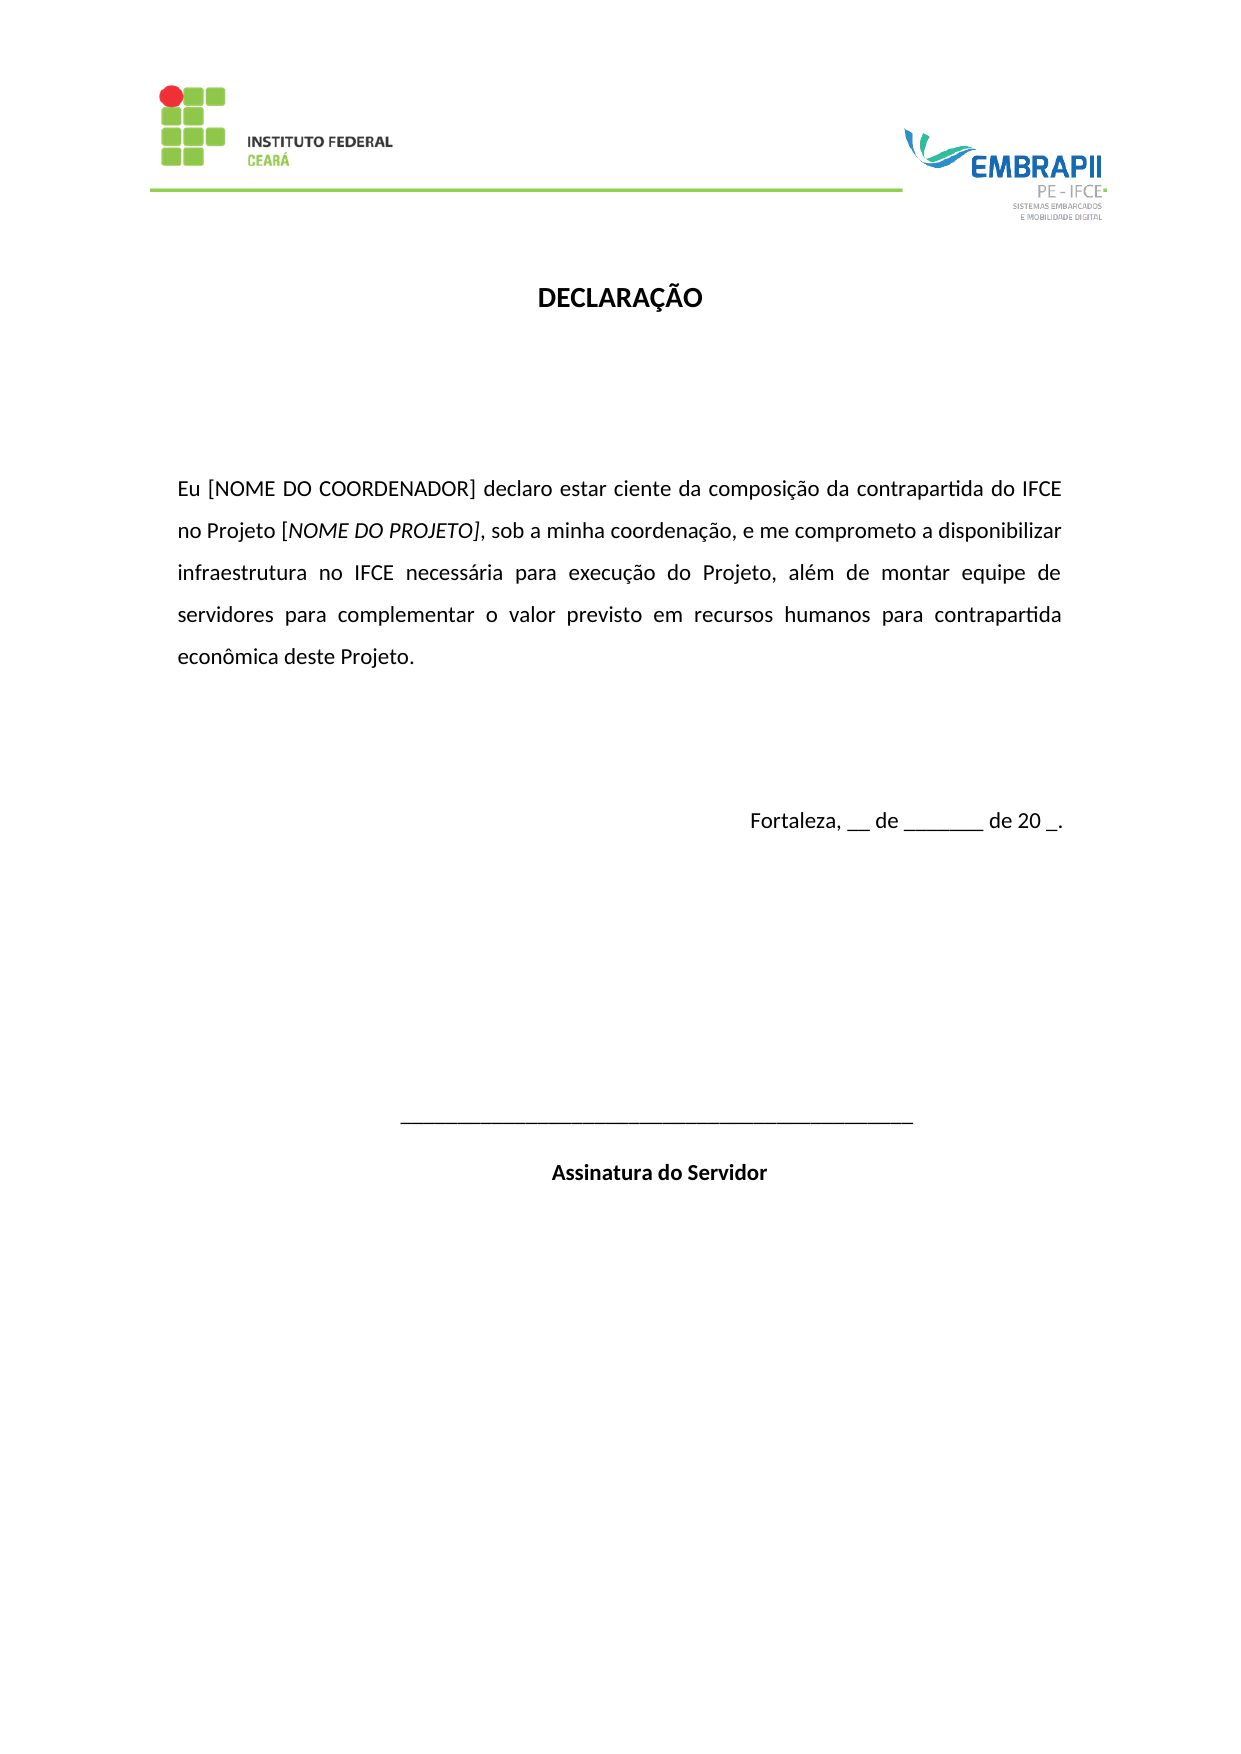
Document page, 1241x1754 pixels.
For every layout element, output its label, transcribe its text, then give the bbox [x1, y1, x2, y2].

text Assinatura do Servidor [177, 1158, 1063, 1186]
text DECLARAÇÃO [177, 279, 1063, 314]
text Eu [NOME DO COORDENADOR] declaro estar ciente da composição da contrapartida do IFCE no Projeto [NOME DO PROJETO], sob a minha coordenação, e me comprometo a disponibilizar infraestrutura no IFCE necessária para execução do Projeto, além de montar equipe de servidores para complementar o valor previsto em recursos humanos para contrapartida econômica deste Projeto. [177, 474, 1063, 670]
text Fortaleza, __ de _______ de 20 _. [177, 806, 1063, 834]
picture [147, 77, 1125, 222]
text _____________________________________________ [177, 1099, 1063, 1127]
